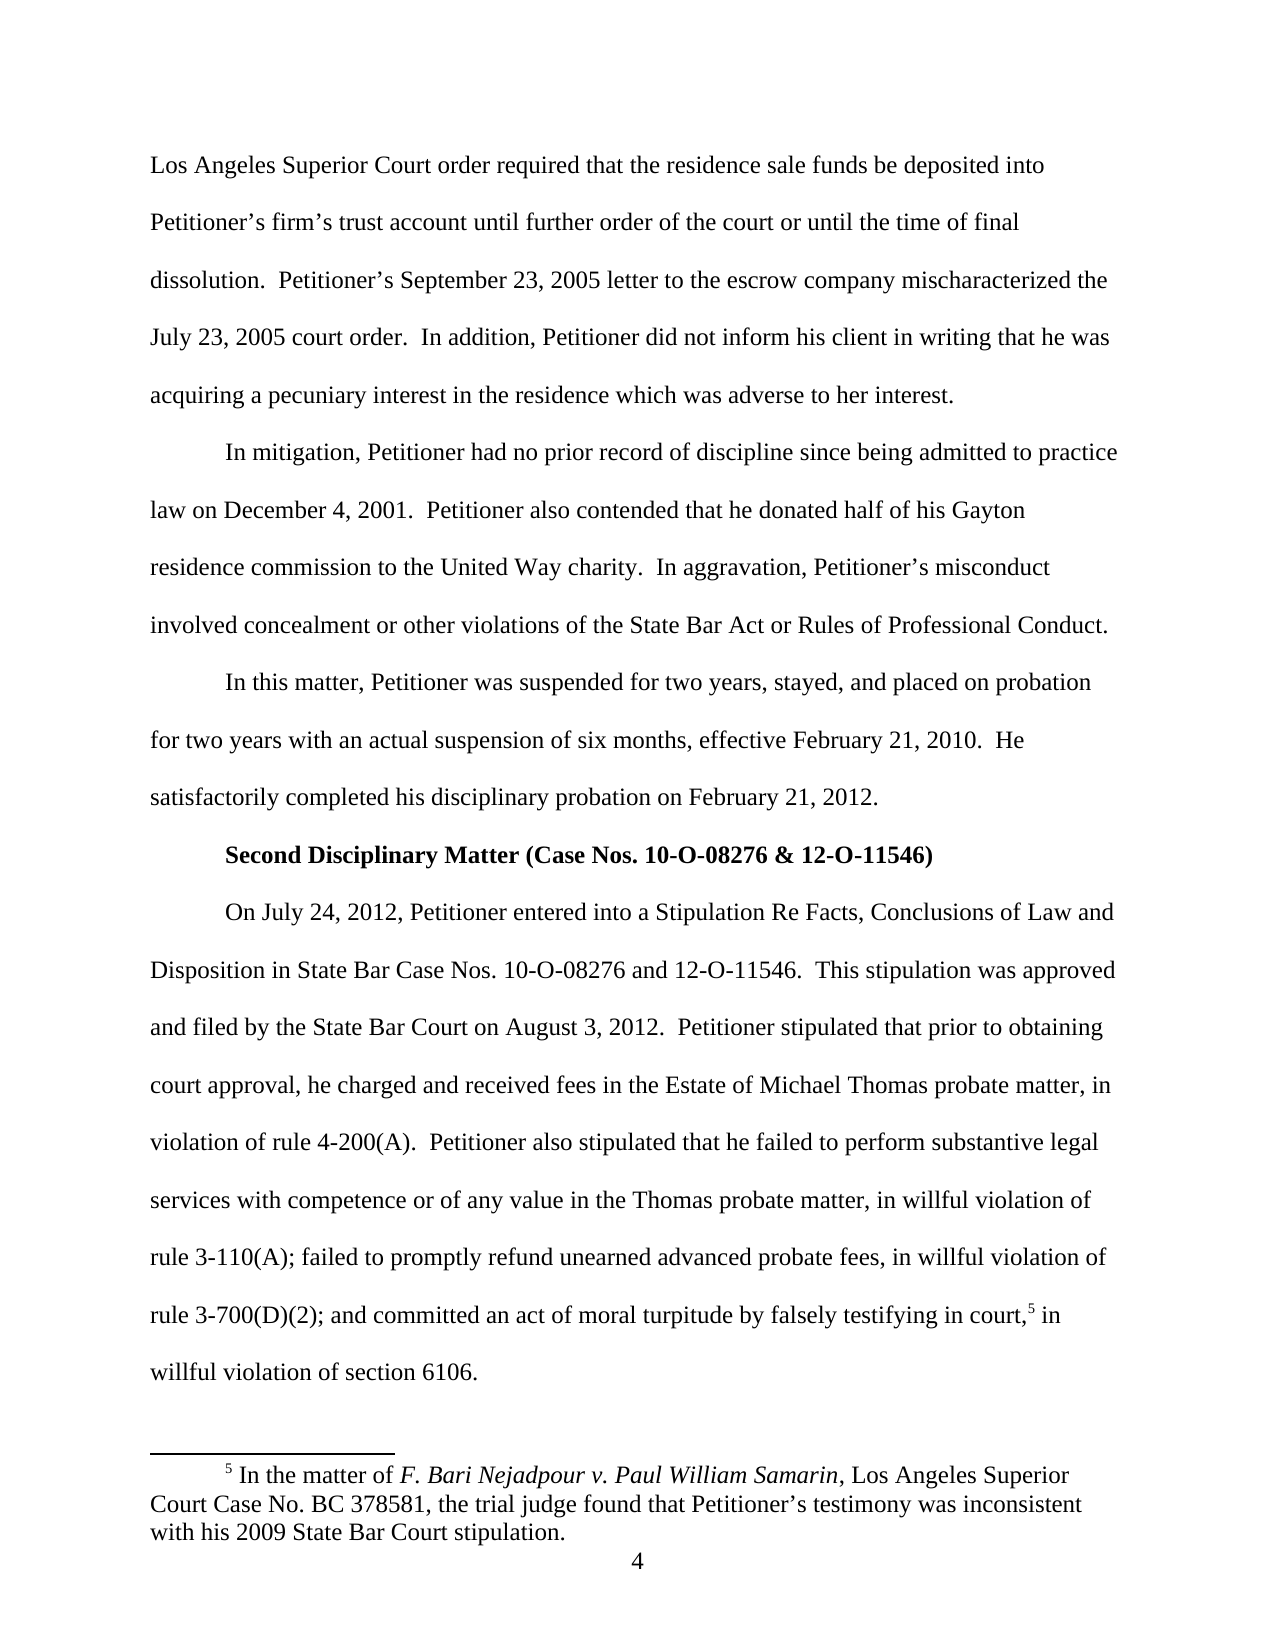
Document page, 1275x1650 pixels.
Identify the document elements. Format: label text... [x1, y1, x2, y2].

text In this matter, Petitioner was suspended for two years, stayed, and placed on probation for two years with an actual suspension of six months, effective February 21, 2010. He satisfactorily completed his disciplinary probation on February 21, 2012. [150, 667, 1125, 811]
text On July 24, 2012, Petitioner entered into a Stipulation Re Facts, Conclusions of Law and Disposition in State Bar Case Nos. 10-O-08276 and 12-O-11546. This stipulation was approved and filed by the State Bar Court on August 3, 2012. Petitioner stipulated that prior to obtaining court approval, he charged and received fees in the Estate of Michael Thomas probate matter, in violation of rule 4-200(A). Petitioner also stipulated that he failed to perform substantive legal services with competence or of any value in the Thomas probate matter, in willful violation of rule 3-110(A); failed to promptly refund unearned advanced probate fees, in willful violation of rule 3-700(D)(2); and committed an act of moral turpitude by falsely testifying in court, in willful violation of section 6106. [150, 897, 1125, 1386]
text Second Disciplinary Matter (Case Nos. 10-O-08276 & 12-O-11546) [150, 840, 1125, 869]
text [150, 150, 1125, 409]
text In mitigation, Petitioner had no prior record of discipline since being admitted to practice law on December 4, 2001. Petitioner also contended that he donated half of his Gayton residence commission to the United Way charity. In aggravation, Petitioner’s misconduct involved concealment or other violations of the State Bar Act or Rules of Professional Conduct. [150, 437, 1125, 639]
